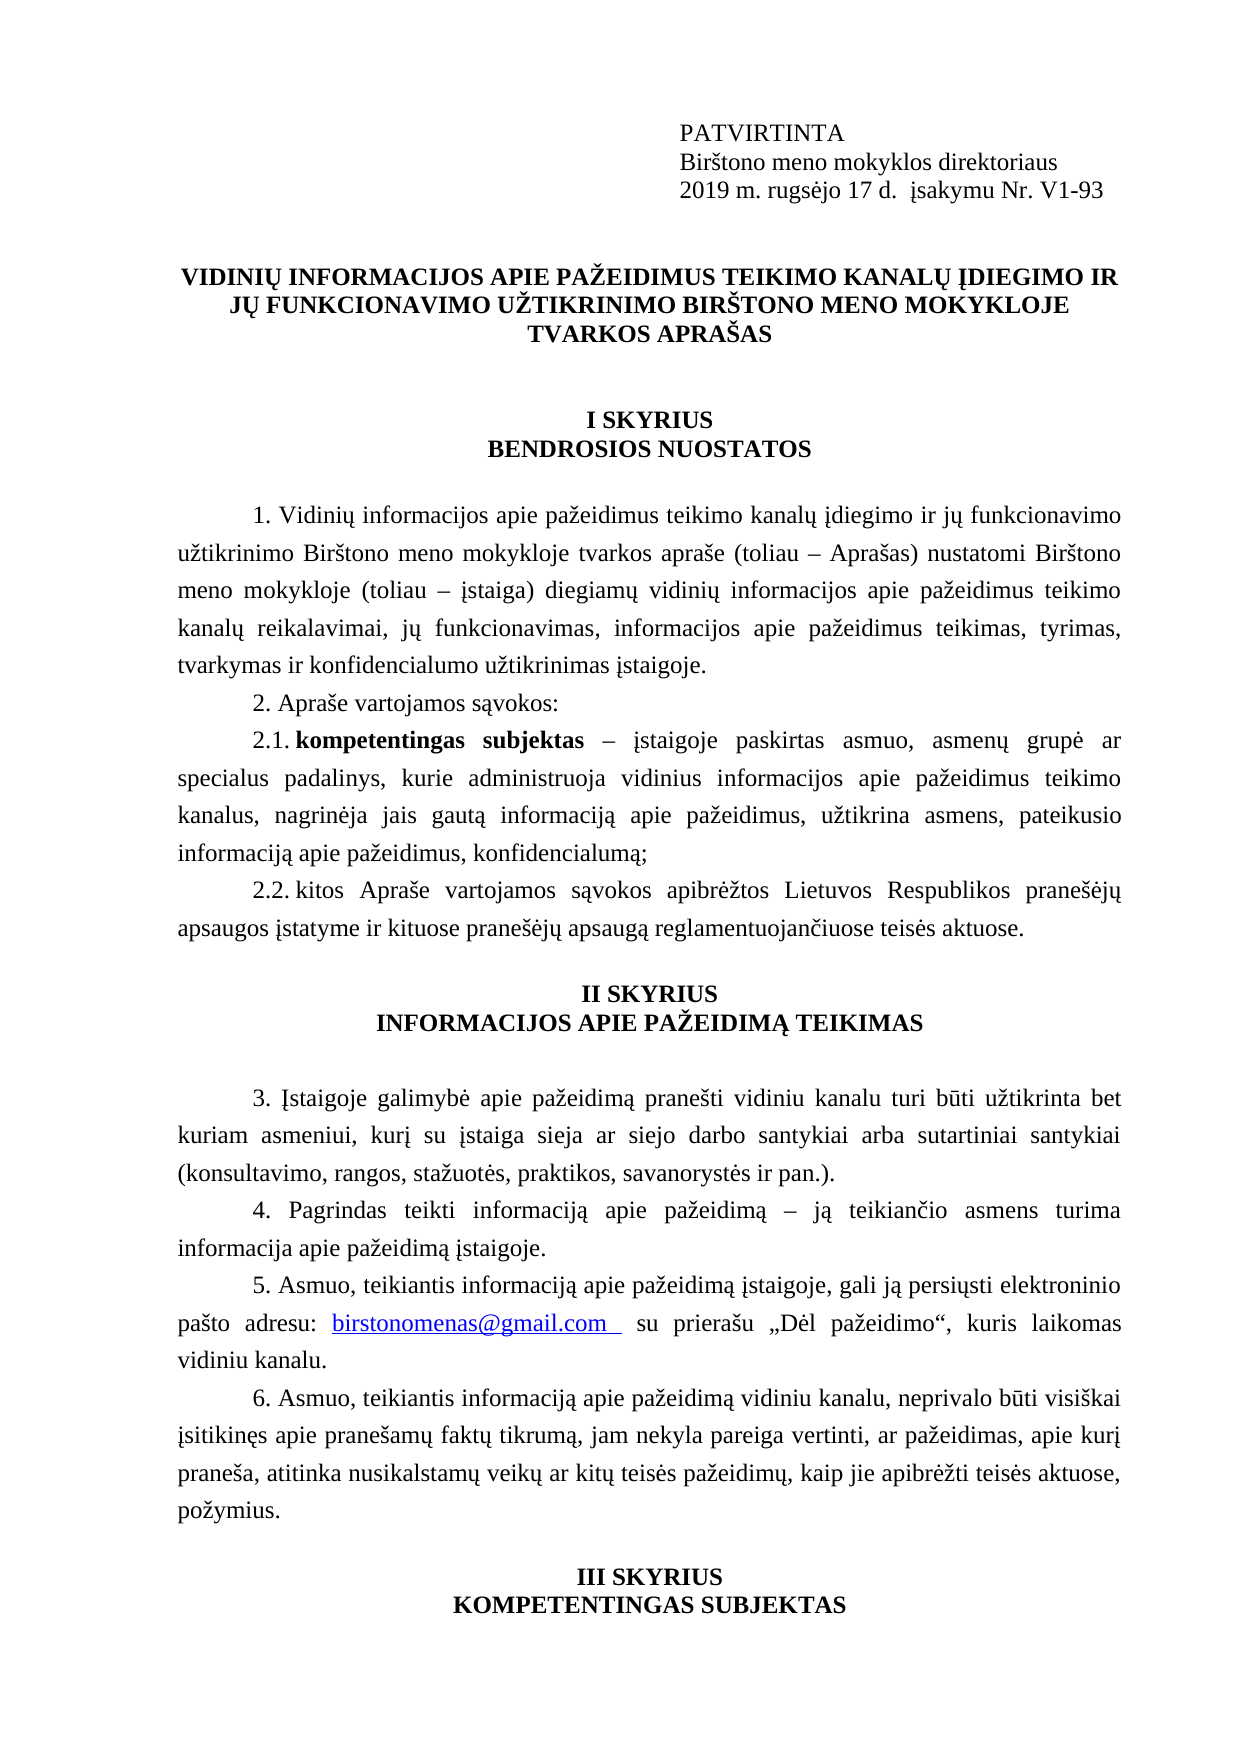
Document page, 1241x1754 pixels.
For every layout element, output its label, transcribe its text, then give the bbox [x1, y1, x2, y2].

text III SKYRIUS [177, 1562, 1122, 1591]
text I SKYRIUS [177, 406, 1122, 434]
text VIDINIŲ INFORMACIJOS APIE PAŽEIDIMUS TEIKIMO KANALŲ ĮDIEGIMO IR JŲ FUNKCIONAVIMO UŽTIKRINIMO BIRŠTONO MENO MOKYKLOJE TVARKOS APRAŠAS [177, 262, 1122, 348]
text 2. Apraše vartojamos sąvokos: [177, 679, 1122, 717]
text 6. Asmuo, teikiantis informaciją apie pažeidimą vidiniu kanalu, neprivalo būti visiškai įsitikinęs apie pranešamų faktų tikrumą, jam nekyla pareiga vertinti, ar pažeidimas, apie kurį praneša, atitinka nusikalstamų veikų ar kitų teisės pažeidimų, kaip jie apibrėžti teisės aktuose, požymius. [177, 1374, 1122, 1524]
text INFORMACIJOS APIE PAŽEIDIMĄ TEIKIMAS [177, 1008, 1122, 1037]
text 4. Pagrindas teikti informaciją apie pažeidimą – ją teikiančio asmens turima informacija apie pažeidimą įstaigoje. [177, 1187, 1122, 1262]
text PATVIRTINTA Birštono meno mokyklos direktoriaus 2019 m. rugsėjo 17 d. įsakymu Nr. V1-93 [679, 118, 1122, 204]
text KOMPETENTINGAS SUBJEKTAS [177, 1591, 1122, 1619]
text 2.1. kompetentingas subjektas – įstaigoje paskirtas asmuo, asmenų grupė ar specialus padalinys, kurie administruoja vidinius informacijos apie pažeidimus teikimo kanalus, nagrinėja jais gautą informaciją apie pažeidimus, užtikrina asmens, pateikusio informaciją apie pažeidimus, konfidencialumą; [177, 717, 1122, 867]
text 5. Asmuo, teikiantis informaciją apie pažeidimą įstaigoje, gali ją persiųsti elektroninio pašto adresu: birstonomenas@gmail.com su prierašu „Dėl pažeidimo“, kuris laikomas vidiniu kanalu. [177, 1262, 1122, 1374]
text II SKYRIUS [177, 979, 1122, 1008]
text BENDROSIOS NUOSTATOS [177, 434, 1122, 463]
text 3. Įstaigoje galimybė apie pažeidimą pranešti vidiniu kanalu turi būti užtikrinta bet kuriam asmeniui, kurį su įstaiga sieja ar siejo darbo santykiai arba sutartiniai santykiai (konsultavimo, rangos, stažuotės, praktikos, savanorystės ir pan.). [177, 1074, 1122, 1187]
text 1. Vidinių informacijos apie pažeidimus teikimo kanalų įdiegimo ir jų funkcionavimo užtikrinimo Birštono meno mokykloje tvarkos apraše (toliau – Aprašas) nustatomi Birštono meno mokykloje (toliau – įstaiga) diegiamų vidinių informacijos apie pažeidimus teikimo kanalų reikalavimai, jų funkcionavimas, informacijos apie pažeidimus teikimas, tyrimas, tvarkymas ir konfidencialumo užtikrinimas įstaigoje. [177, 492, 1122, 679]
text 2.2. kitos Apraše vartojamos sąvokos apibrėžtos Lietuvos Respublikos pranešėjų apsaugos įstatyme ir kituose pranešėjų apsaugą reglamentuojančiuose teisės aktuose. [177, 867, 1122, 942]
